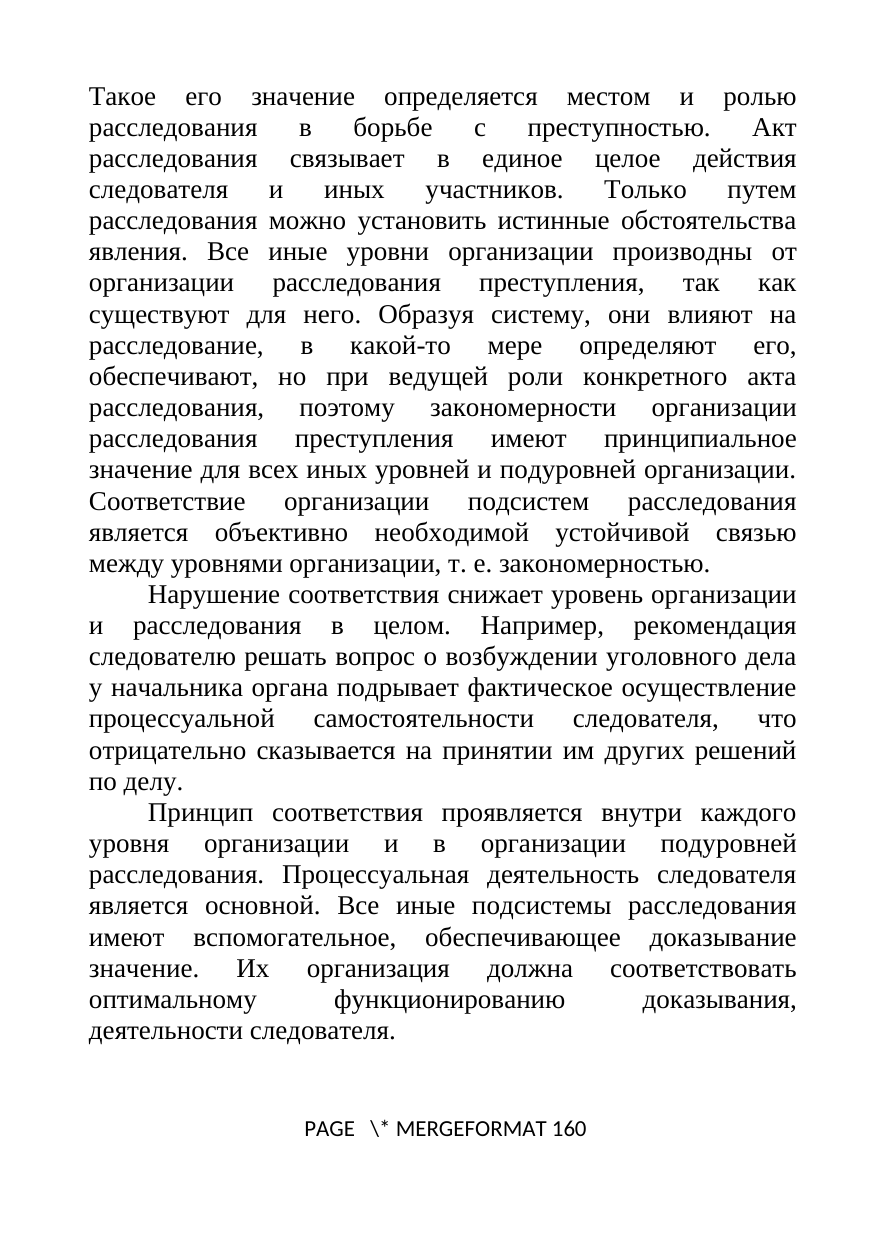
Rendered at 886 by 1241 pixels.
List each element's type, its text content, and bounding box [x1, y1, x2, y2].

text Принцип соответствия проявляется внутри каждого уровня организации и в организации подуровней расследования. Процессуальная деятельность следователя является основной. Все иные подсистемы расследования имеют вспомогательное, обеспечивающее доказывание значение. Их организация должна соответствовать оптимальному функционированию доказывания, деятельности следователя. [89, 796, 797, 1045]
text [89, 80, 797, 578]
text Нарушение соответствия снижает уровень организации и расследования в целом. Например, рекомендация следователю решать вопрос о возбуждении уголовного дела у начальника органа подрывает фактическое осуществление процессуальной самостоятельности следователя, что отрицательно сказывается на принятии им других решений по делу. [89, 578, 797, 796]
